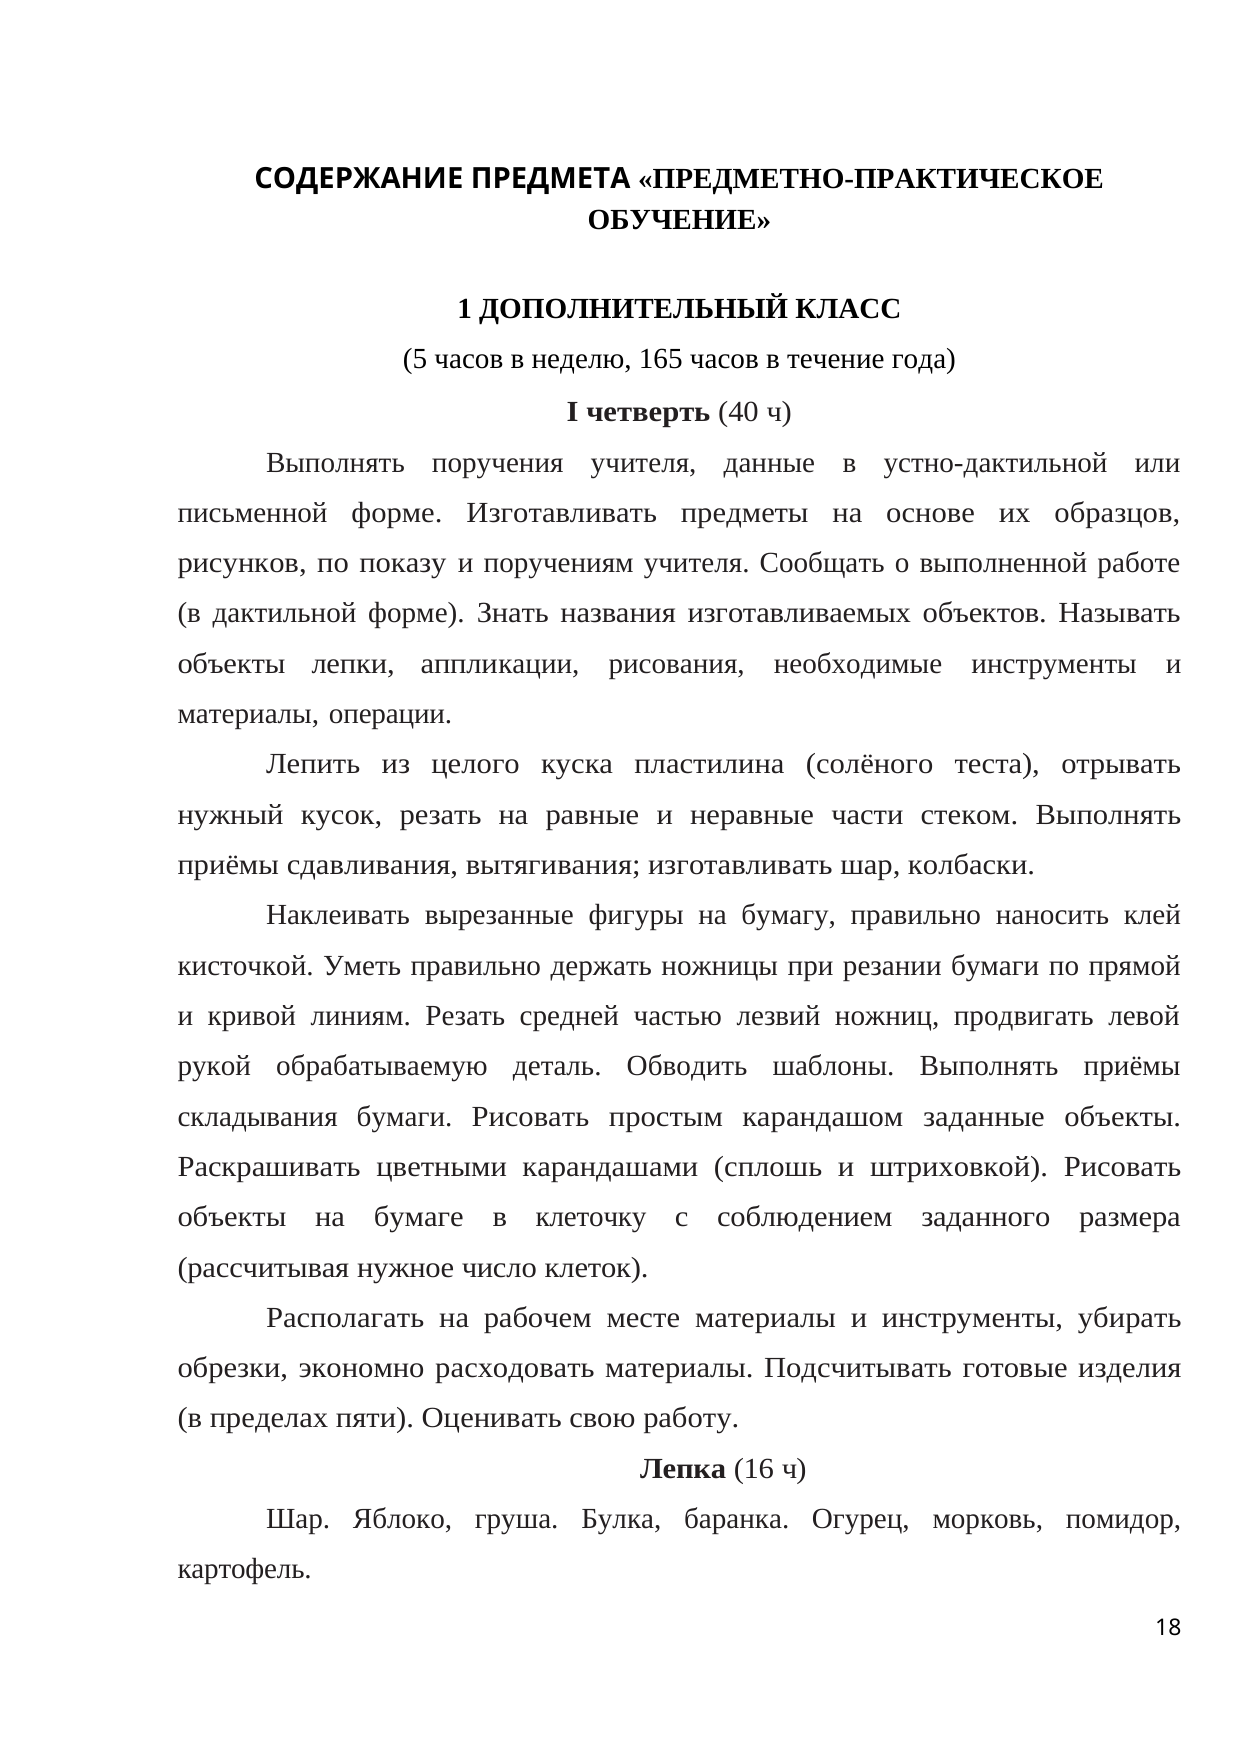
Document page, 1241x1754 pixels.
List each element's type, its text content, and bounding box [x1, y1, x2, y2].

text Содержание предмета «ПРЕДМЕТНО-ПРАКТИЧЕСКОЕ ОБУЧЕНИЕ» [177, 158, 1181, 236]
text Располагать на рабочем месте материалы и инструменты, убирать обрезки, экономно расходовать материалы. Подсчитывать готовые изделия (в пределах пяти). Оценивать свою работу. [177, 1300, 1181, 1434]
text Лепка (16 ч) [177, 1451, 1181, 1484]
text Наклеивать вырезанные фигуры на бумагу, правильно наносить клей кисточкой. Уметь правильно держать ножницы при резании бумаги по прямой и кривой линиям. Резать средней частью лезвий ножниц, продвигать левой рукой обрабатываемую деталь. Обводить шаблоны. Выполнять приёмы складывания бумаги. Рисовать простым карандашом заданные объекты. Раскрашивать цветными карандашами (сплошь и штриховкой). Рисовать объекты на бумаге в клеточку с соблюдением заданного размера (рассчитывая нужное число клеток). [177, 897, 1181, 1283]
text (5 часов в неделю, 165 часов в течение года) [177, 342, 1181, 375]
subtitle 1 дополнительный класс [177, 291, 1181, 325]
text Шар. Яблоко, груша. Булка, баранка. Огурец, морковь, помидор, картофель. [177, 1501, 1181, 1585]
text Лепить из целого куска пластилина (солёного теста), отрывать нужный кусок, резать на равные и неравные части стеком. Выполнять приёмы сдавливания, вытягивания; изготавливать шар, колбаски. [177, 747, 1181, 881]
text Выполнять поручения учителя, данные в устно-дактильной или письменной форме. Изготавливать предметы на основе их образцов, рисунков, по показу и поручениям учителя. Сообщать о выполненной работе (в дактильной форме). Знать названия изготавливаемых объектов. Называть объекты лепки, аппликации, рисования, необходимые инструменты и материалы, операции. [177, 445, 1181, 730]
text I четверть (40 ч) [177, 394, 1181, 428]
